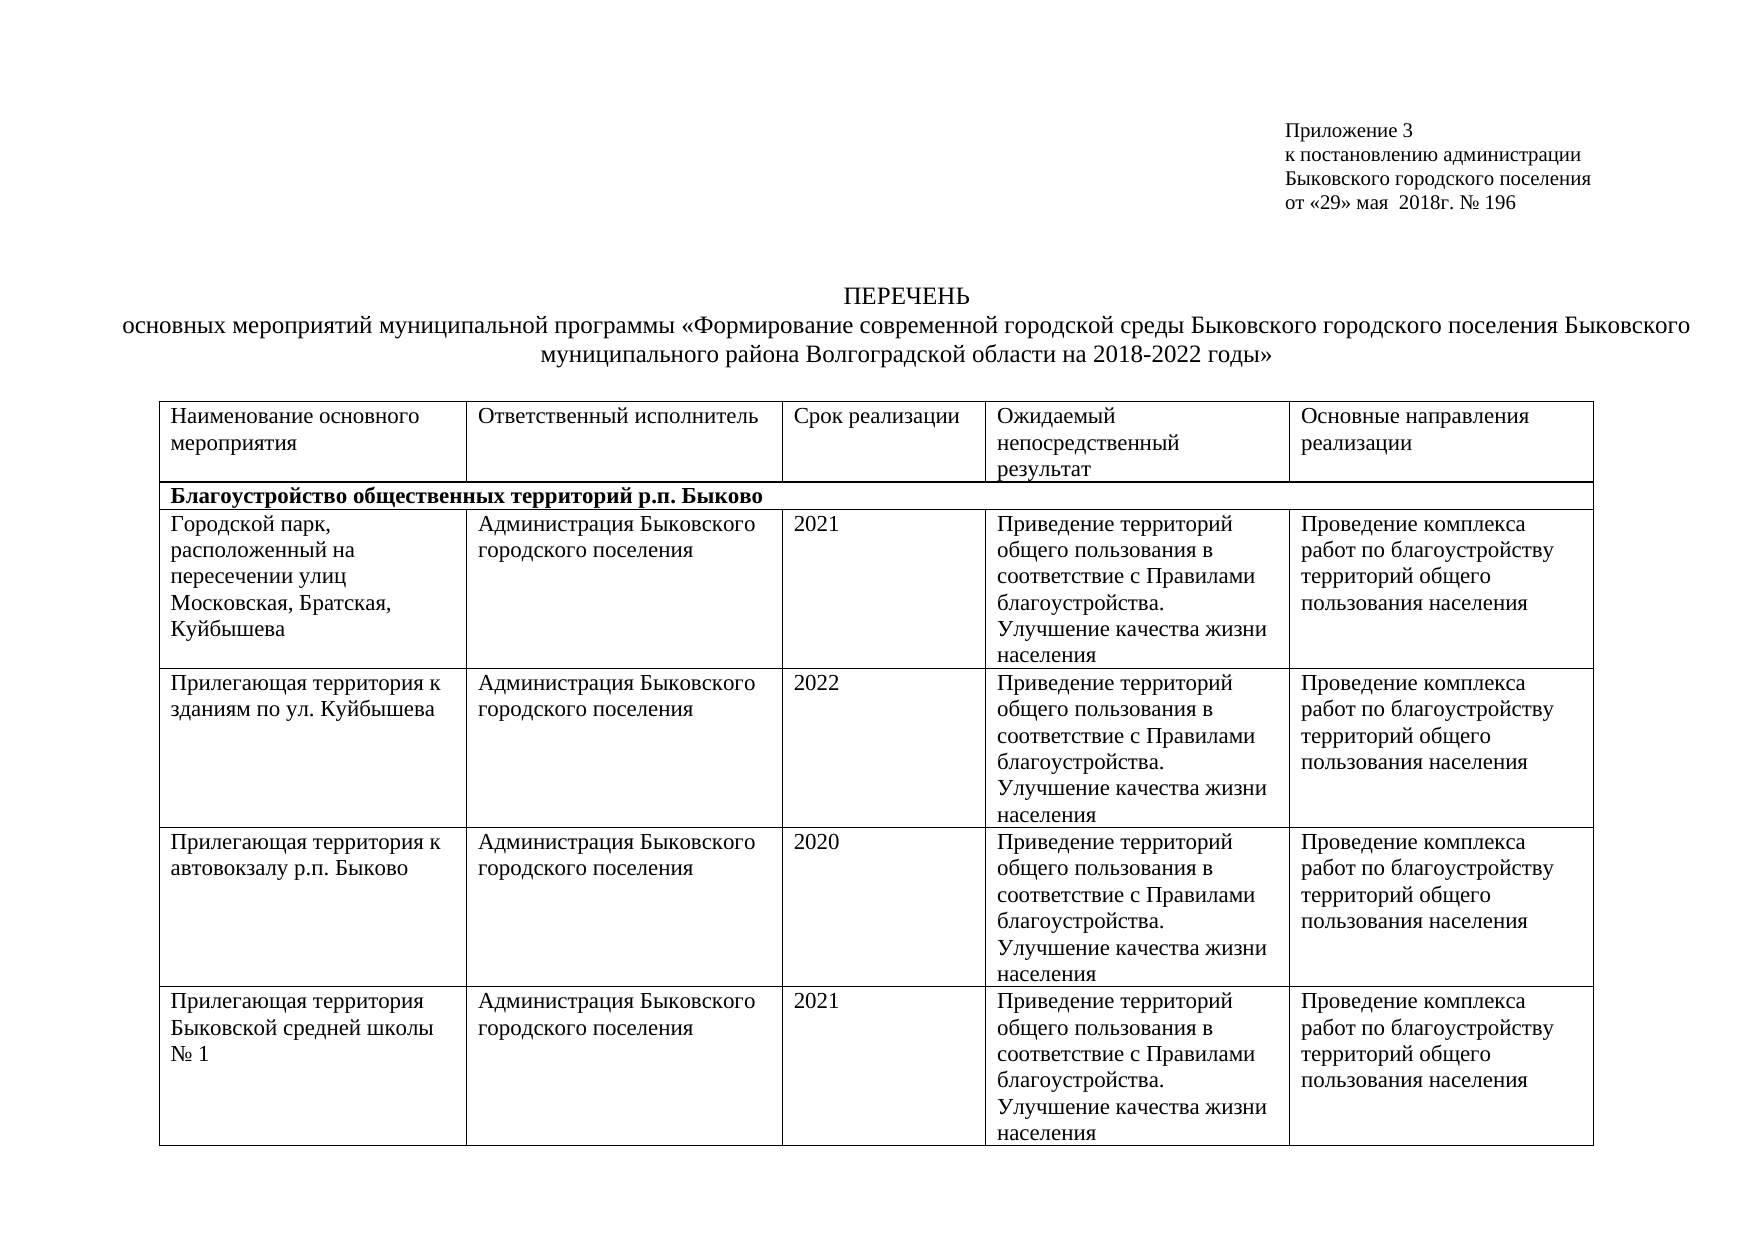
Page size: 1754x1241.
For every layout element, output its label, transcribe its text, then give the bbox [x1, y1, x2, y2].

table_cell Приведение территорий общего пользования в соответствие с Правилами благоустройства. Улучшение качества жизни населения [986, 510, 1289, 668]
text основных мероприятий муниципальной программы «Формирование современной городской среды Быковского городского поселения Быковского муниципального района Волгоградской области на 2018-2022 годы» [118, 310, 1695, 368]
text ПЕРЕЧЕНЬ [118, 281, 1695, 310]
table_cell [986, 987, 1289, 1145]
table_cell Прилегающая территория к автовокзалу р.п. Быково [160, 828, 466, 986]
table_cell Проведение комплекса работ по благоустройству территорий общего пользования населения [1290, 669, 1593, 827]
table_cell 2020 [783, 828, 985, 986]
table_header Ожидаемый непосредственный результат [986, 402, 1289, 481]
table_cell 2021 [783, 510, 985, 668]
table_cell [467, 987, 782, 1145]
table_cell Проведение комплекса работ по благоустройству территорий общего пользования населения [1290, 828, 1593, 986]
table_header Наименование основного мероприятия [160, 402, 466, 481]
table_cell 2022 [783, 669, 985, 827]
table_cell Благоустройство общественных территорий р.п. Быково [160, 483, 1593, 509]
text к постановлению администрации [1285, 142, 1695, 166]
table_cell Администрация Быковского городского поселения [467, 669, 782, 827]
text Приложение 3 [1285, 118, 1695, 142]
table_header Срок реализации [783, 402, 985, 481]
table_cell Прилегающая территория к зданиям по ул. Куйбышева [160, 669, 466, 827]
table_cell 2021 [783, 987, 985, 1145]
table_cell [1290, 987, 1593, 1145]
table_cell Приведение территорий общего пользования в соответствие с Правилами благоустройства. Улучшение качества жизни населения [986, 828, 1289, 986]
table_cell Городской парк, расположенный на пересечении улиц Московская, Братская, Куйбышева [160, 510, 466, 668]
table_header Ответственный исполнитель [467, 402, 782, 481]
table_cell Администрация Быковского городского поселения [467, 510, 782, 668]
table_header Основные направления реализации [1290, 402, 1593, 481]
table_cell Приведение территорий общего пользования в соответствие с Правилами благоустройства. Улучшение качества жизни населения [986, 669, 1289, 827]
text Быковского городского поселения [1285, 166, 1695, 190]
table_cell Прилегающая территория Быковской средней школы № 1 [160, 987, 466, 1145]
table_cell Проведение комплекса работ по благоустройству территорий общего пользования населения [1290, 510, 1593, 668]
text от «29» мая 2018г. № 196 [1285, 190, 1695, 214]
table_cell Администрация Быковского городского поселения [467, 828, 782, 986]
